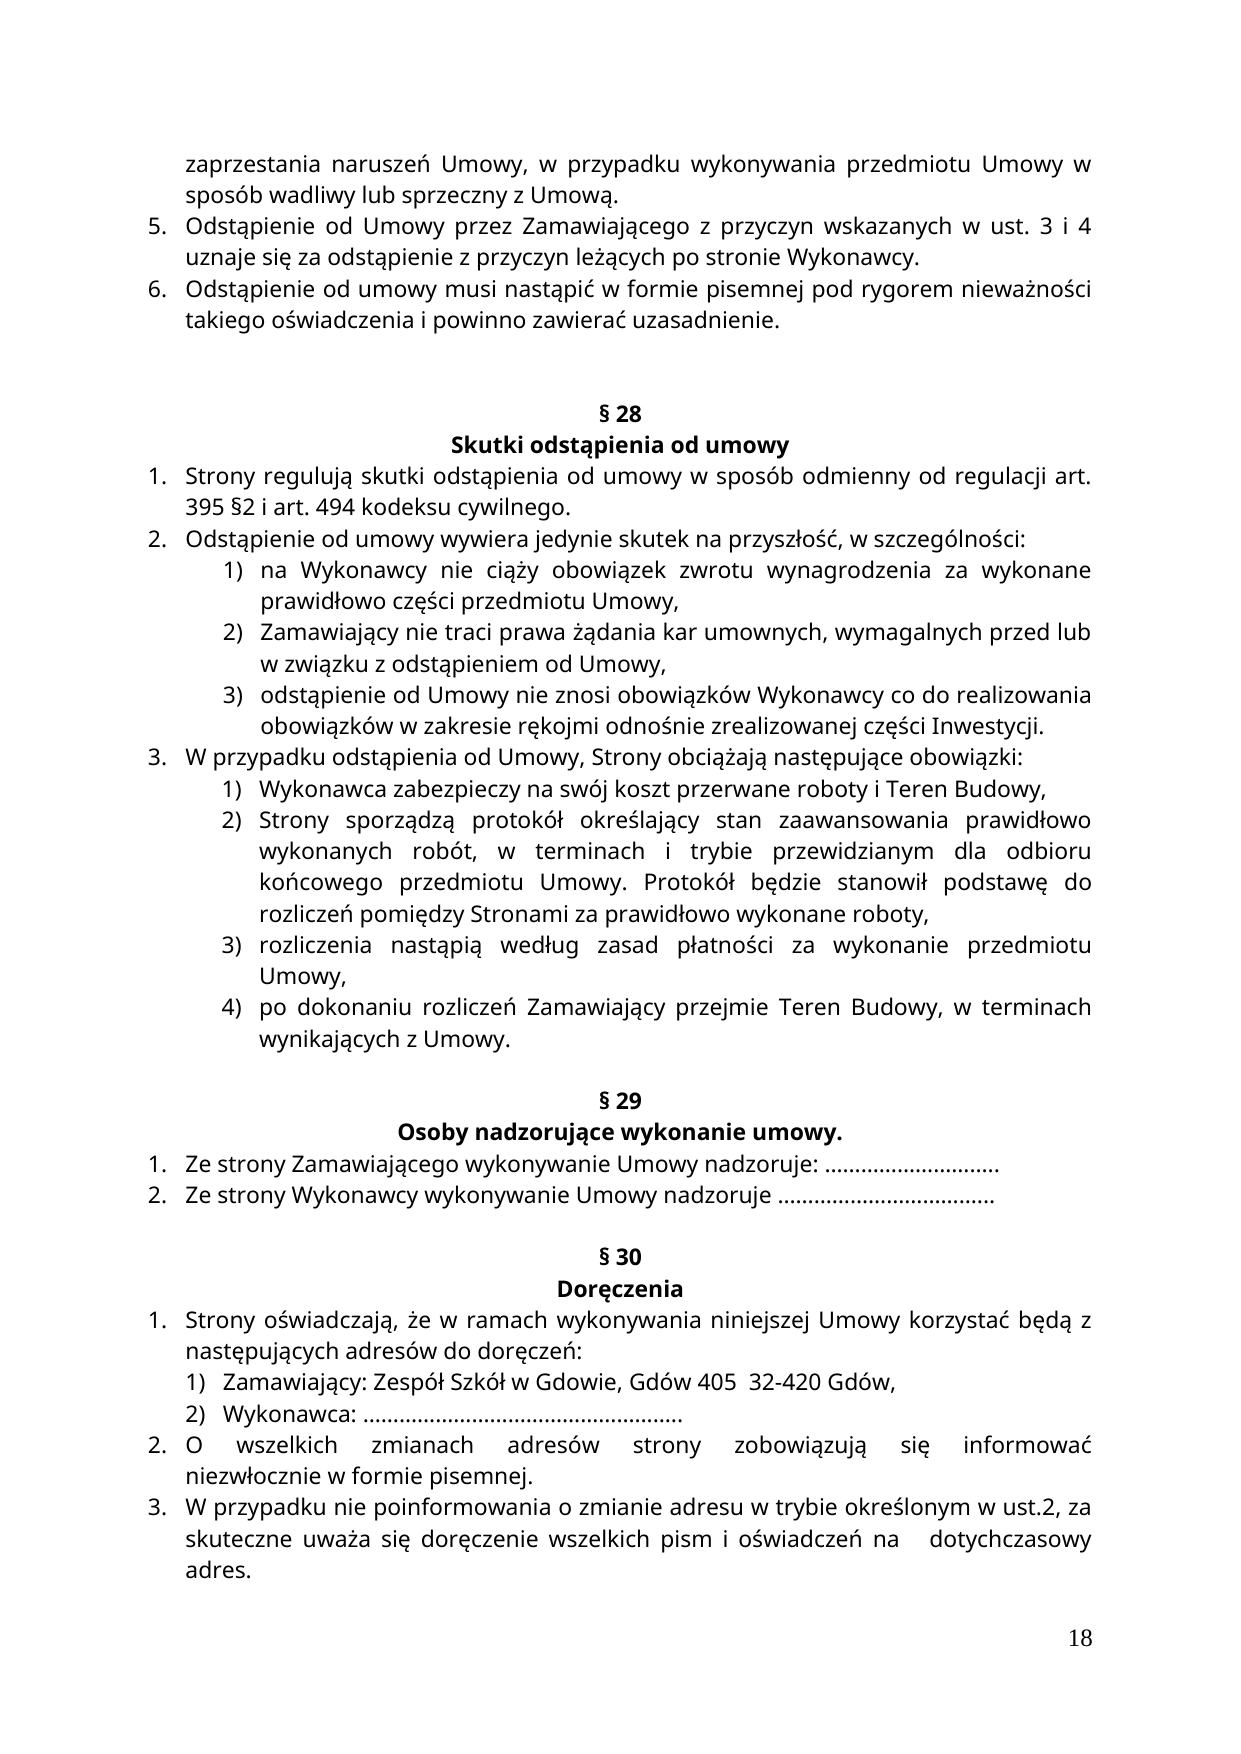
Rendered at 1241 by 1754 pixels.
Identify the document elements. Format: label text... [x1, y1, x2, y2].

text Doręczenia [148, 1273, 1093, 1304]
list po dokonaniu rozliczeń Zamawiający przejmie Teren Budowy, w terminach wynikających z Umowy. [221, 991, 1093, 1054]
list O wszelkich zmianach adresów strony zobowiązują się informować niezwłocznie w formie pisemnej. [148, 1429, 1093, 1491]
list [148, 148, 1093, 210]
list Strony oświadczają, że w ramach wykonywania niniejszej Umowy korzystać będą z następujących adresów do doręczeń: [148, 1304, 1093, 1366]
list Strony sporządzą protokół określający stan zaawansowania prawidłowo wykonanych robót, w terminach i trybie przewidzianym dla odbioru końcowego przedmiotu Umowy. Protokół będzie stanowił podstawę do rozliczeń pomiędzy Stronami za prawidłowo wykonane roboty, [221, 804, 1093, 929]
text § 28 [148, 398, 1093, 429]
list Odstąpienie od Umowy przez Zamawiającego z przyczyn wskazanych w ust. 3 i 4 uznaje się za odstąpienie z przyczyn leżących po stronie Wykonawcy. [148, 210, 1093, 273]
text Skutki odstąpienia od umowy [148, 429, 1093, 460]
text § 30 [148, 1241, 1093, 1273]
list na Wykonawcy nie ciąży obowiązek zwrotu wynagrodzenia za wykonane prawidłowo części przedmiotu Umowy, [223, 554, 1093, 616]
list odstąpienie od Umowy nie znosi obowiązków Wykonawcy co do realizowania obowiązków w zakresie rękojmi odnośnie zrealizowanej części Inwestycji. [223, 679, 1093, 741]
list Wykonawca: …………………………………………….. [185, 1398, 1093, 1429]
text 1. Ze strony Zamawiającego wykonywanie Umowy nadzoruje: ……………………….. [148, 1148, 1093, 1179]
list rozliczenia nastąpią według zasad płatności za wykonanie przedmiotu Umowy, [221, 929, 1093, 991]
list W przypadku nie poinformowania o zmianie adresu w trybie określonym w ust.2, za skuteczne uważa się doręczenie wszelkich pism i oświadczeń na dotychczasowy adres. [148, 1491, 1093, 1585]
text § 29 [148, 1085, 1093, 1116]
list Odstąpienie od umowy musi nastąpić w formie pisemnej pod rygorem nieważności takiego oświadczenia i powinno zawierać uzasadnienie. [148, 273, 1093, 335]
list Wykonawca zabezpieczy na swój koszt przerwane roboty i Teren Budowy, [221, 773, 1093, 804]
text 2. Ze strony Wykonawcy wykonywanie Umowy nadzoruje ……………………………... [148, 1179, 1093, 1210]
list Strony regulują skutki odstąpienia od umowy w sposób odmienny od regulacji art. 395 §2 i art. 494 kodeksu cywilnego. [148, 460, 1093, 523]
list Zamawiający nie traci prawa żądania kar umownych, wymagalnych przed lub w związku z odstąpieniem od Umowy, [223, 616, 1093, 679]
list Odstąpienie od umowy wywiera jedynie skutek na przyszłość, w szczególności: [148, 523, 1093, 554]
list W przypadku odstąpienia od Umowy, Strony obciążają następujące obowiązki: [148, 741, 1093, 773]
text Osoby nadzorujące wykonanie umowy. [148, 1116, 1093, 1148]
list Zamawiający: Zespół Szkół w Gdowie, Gdów 405 32-420 Gdów, [185, 1366, 1093, 1398]
